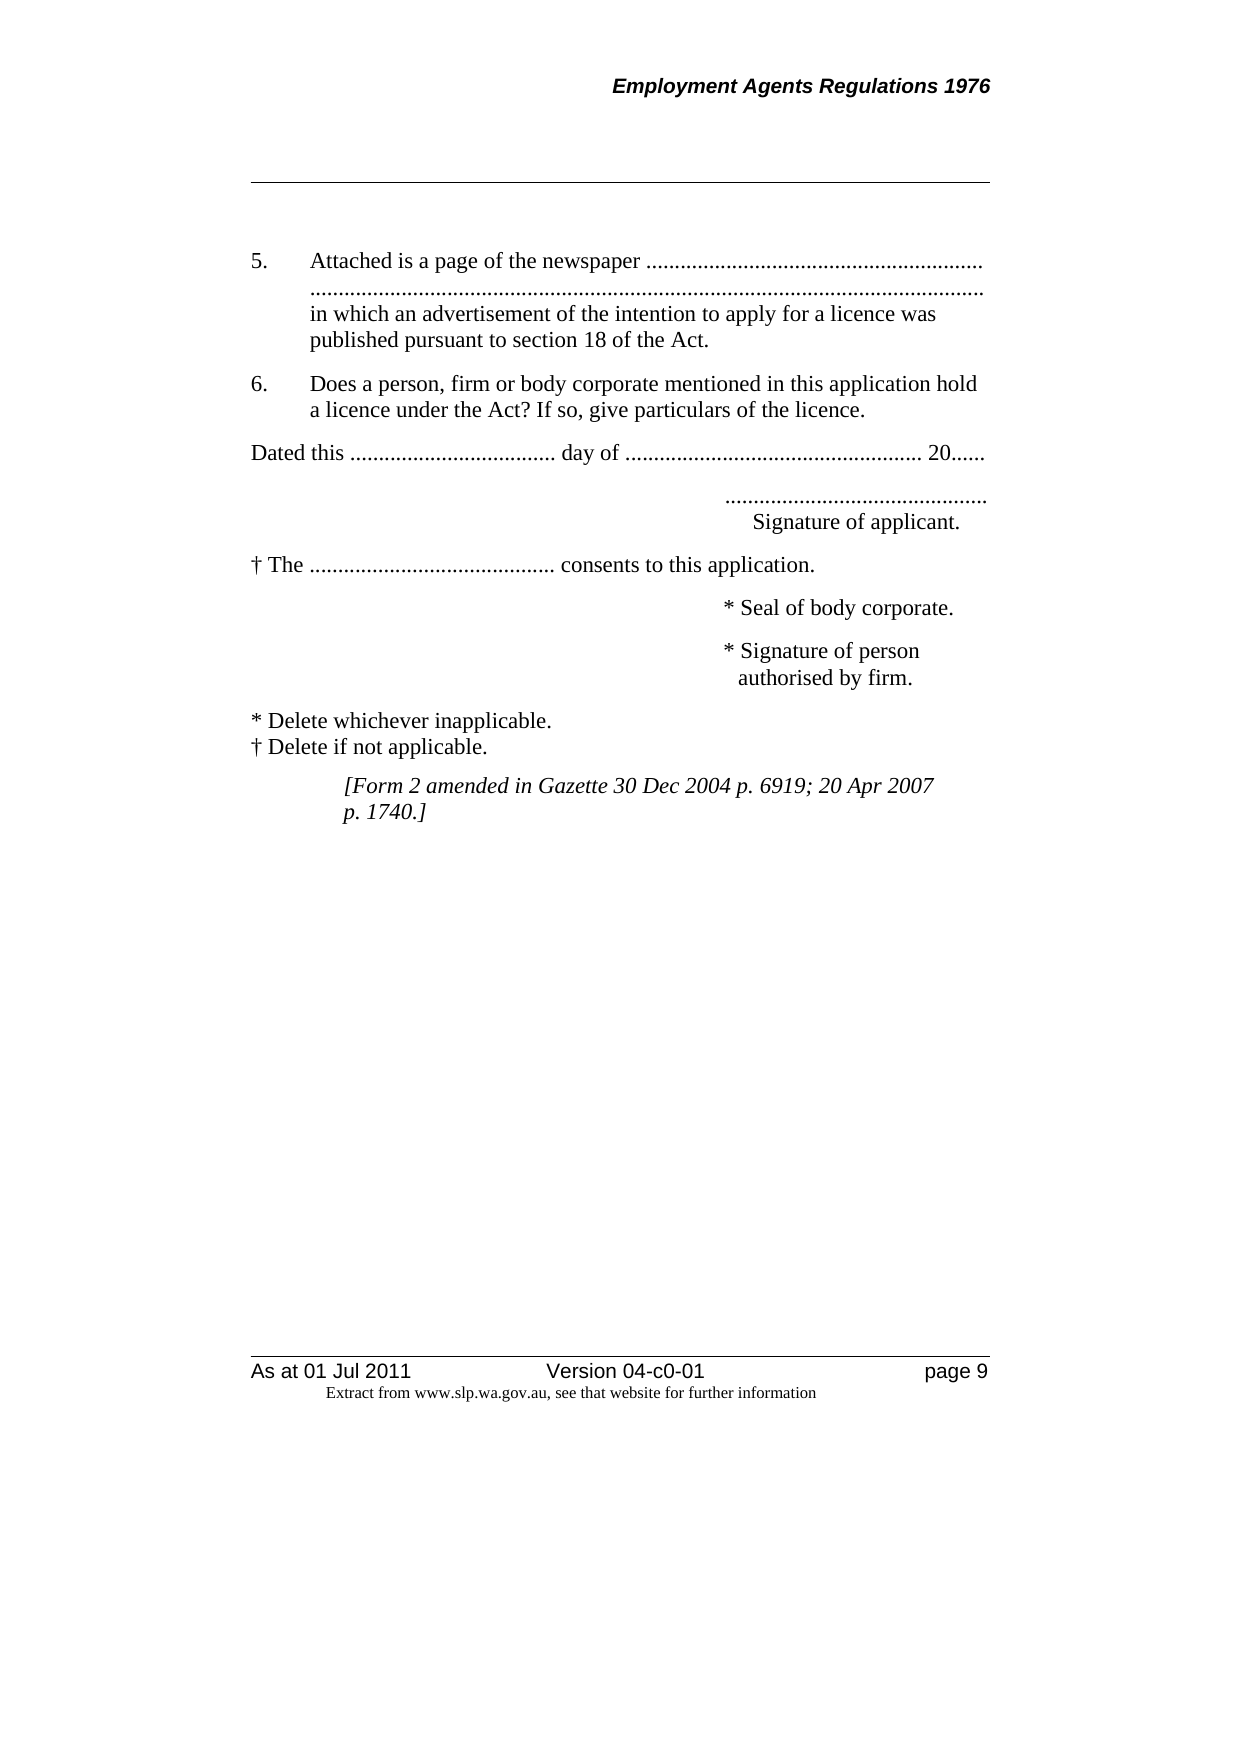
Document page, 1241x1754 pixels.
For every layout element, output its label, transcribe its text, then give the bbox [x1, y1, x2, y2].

text † The ........................................... consents to this application. [251, 551, 990, 578]
text * Seal of body corporate. [723, 594, 990, 621]
text * Delete whichever inapplicable. † Delete if not applicable. [251, 707, 990, 759]
text 5. Attached is a page of the newspaper ........................................................... ...................................................................................................................... in which an advertisement of the intention to apply for a licence was published pursuant to section 18 of the Act. [251, 247, 990, 353]
text [Form 2 amended in Gazette 30 Dec 2004 p. 6919; 20 Apr 2007 p. 1740.] [251, 772, 990, 825]
text .............................................. Signature of applicant. [723, 482, 990, 535]
text Dated this .................................... day of .................................................... 20...... [251, 439, 990, 465]
text * Signature of person authorised by firm. [723, 637, 990, 690]
text 6. Does a person, firm or body corporate mentioned in this application hold a licence under the Act? If so, give particulars of the licence. [251, 369, 990, 422]
